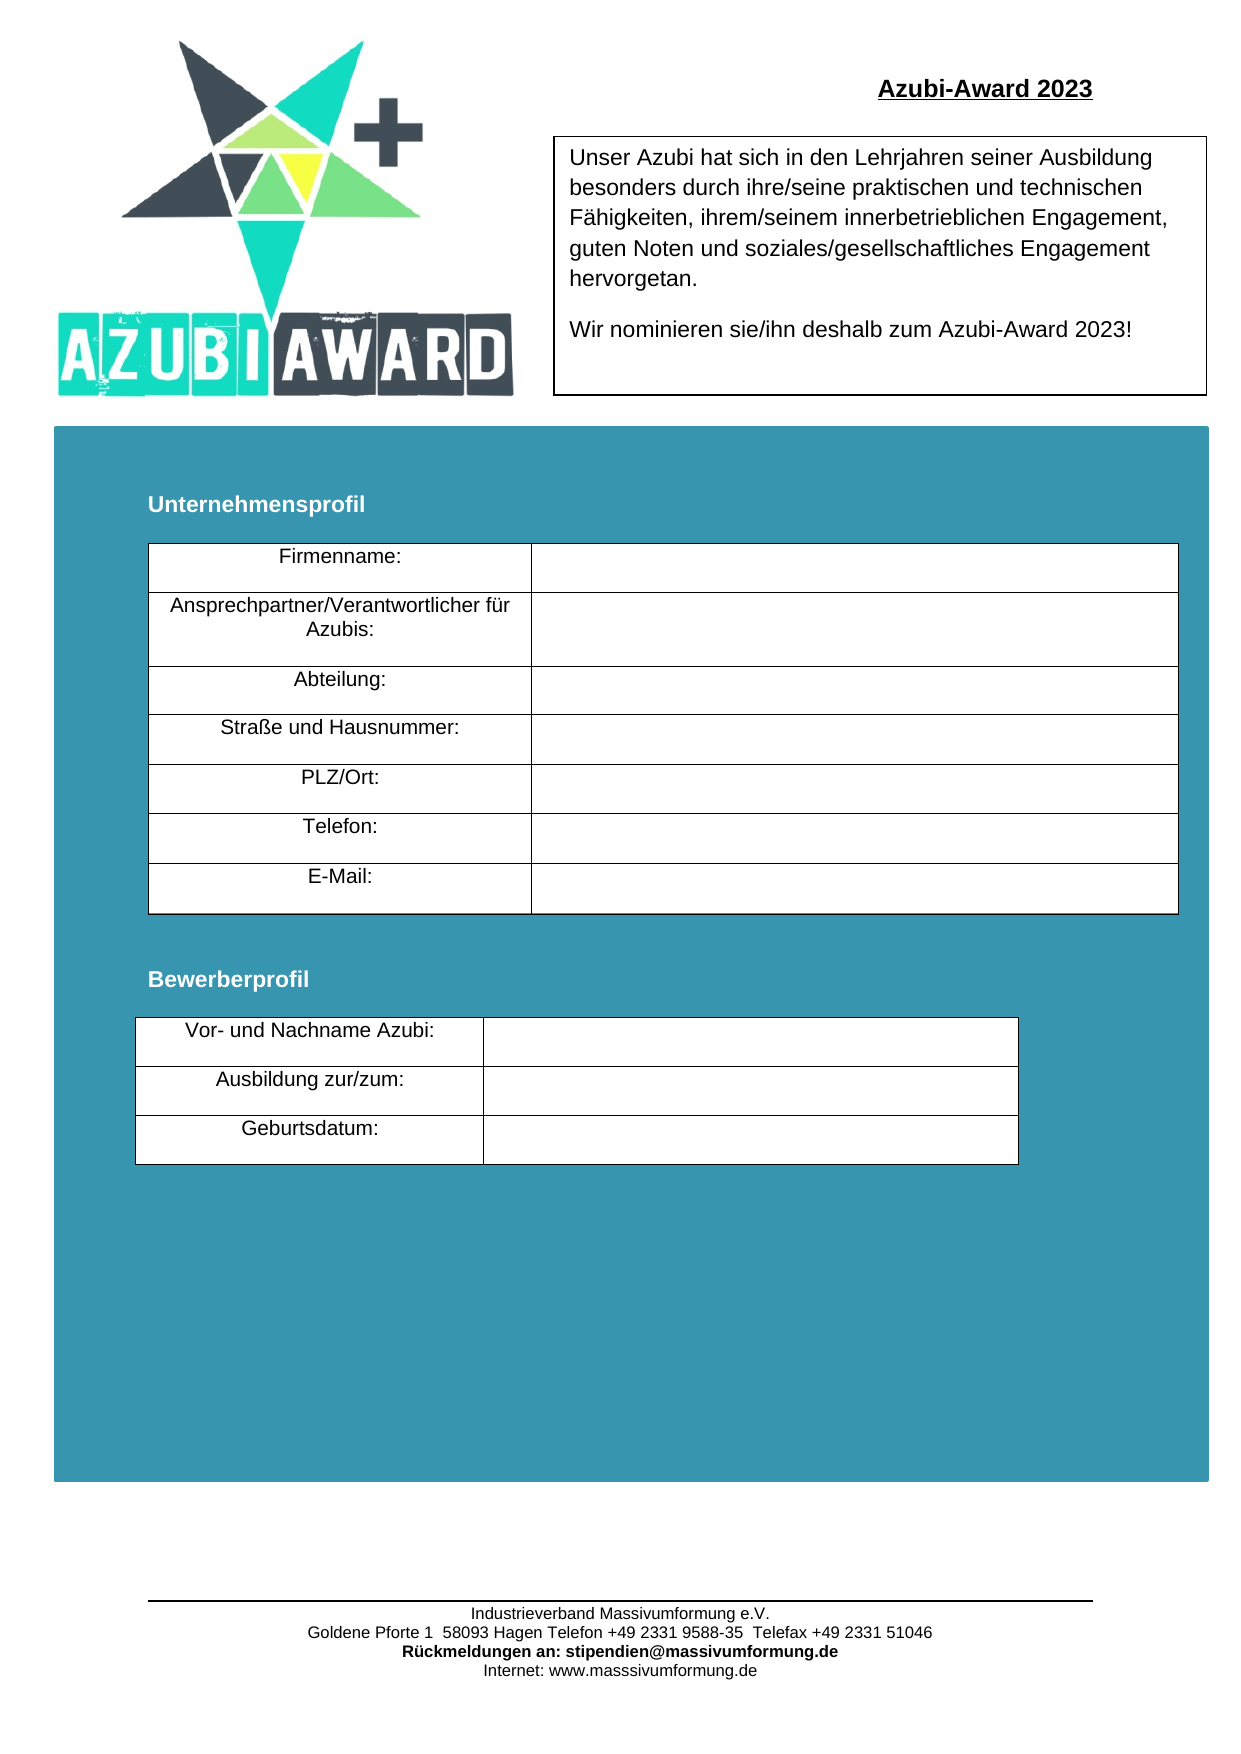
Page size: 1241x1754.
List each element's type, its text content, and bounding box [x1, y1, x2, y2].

table_cell E-Mail: [149, 864, 531, 913]
table_header [532, 544, 1178, 592]
table_cell [532, 864, 1178, 913]
table_cell PLZ/Ort: [149, 765, 531, 813]
table_cell Ansprechpartner/Verantwortlicher für Azubis: [149, 593, 531, 666]
table_header [484, 1018, 1018, 1066]
table_cell Telefon: [149, 814, 531, 863]
text Bewerberprofil [148, 966, 1093, 992]
text Unternehmensprofil [148, 491, 1093, 518]
table_header Vor- und Nachname Azubi: [136, 1018, 483, 1066]
table_header Firmenname: [149, 544, 531, 592]
picture [38, 21, 533, 416]
table_cell [532, 593, 1178, 666]
table_cell [484, 1116, 1018, 1164]
table_cell Geburtsdatum: [136, 1116, 483, 1164]
table_cell Straße und Hausnummer: [149, 715, 531, 764]
table_cell [532, 814, 1178, 863]
table_cell [532, 765, 1178, 813]
table_cell [532, 667, 1178, 714]
table_cell [484, 1067, 1018, 1115]
table_cell Ausbildung zur/zum: [136, 1067, 483, 1115]
table_cell [532, 715, 1178, 764]
table_cell Abteilung: [149, 667, 531, 714]
